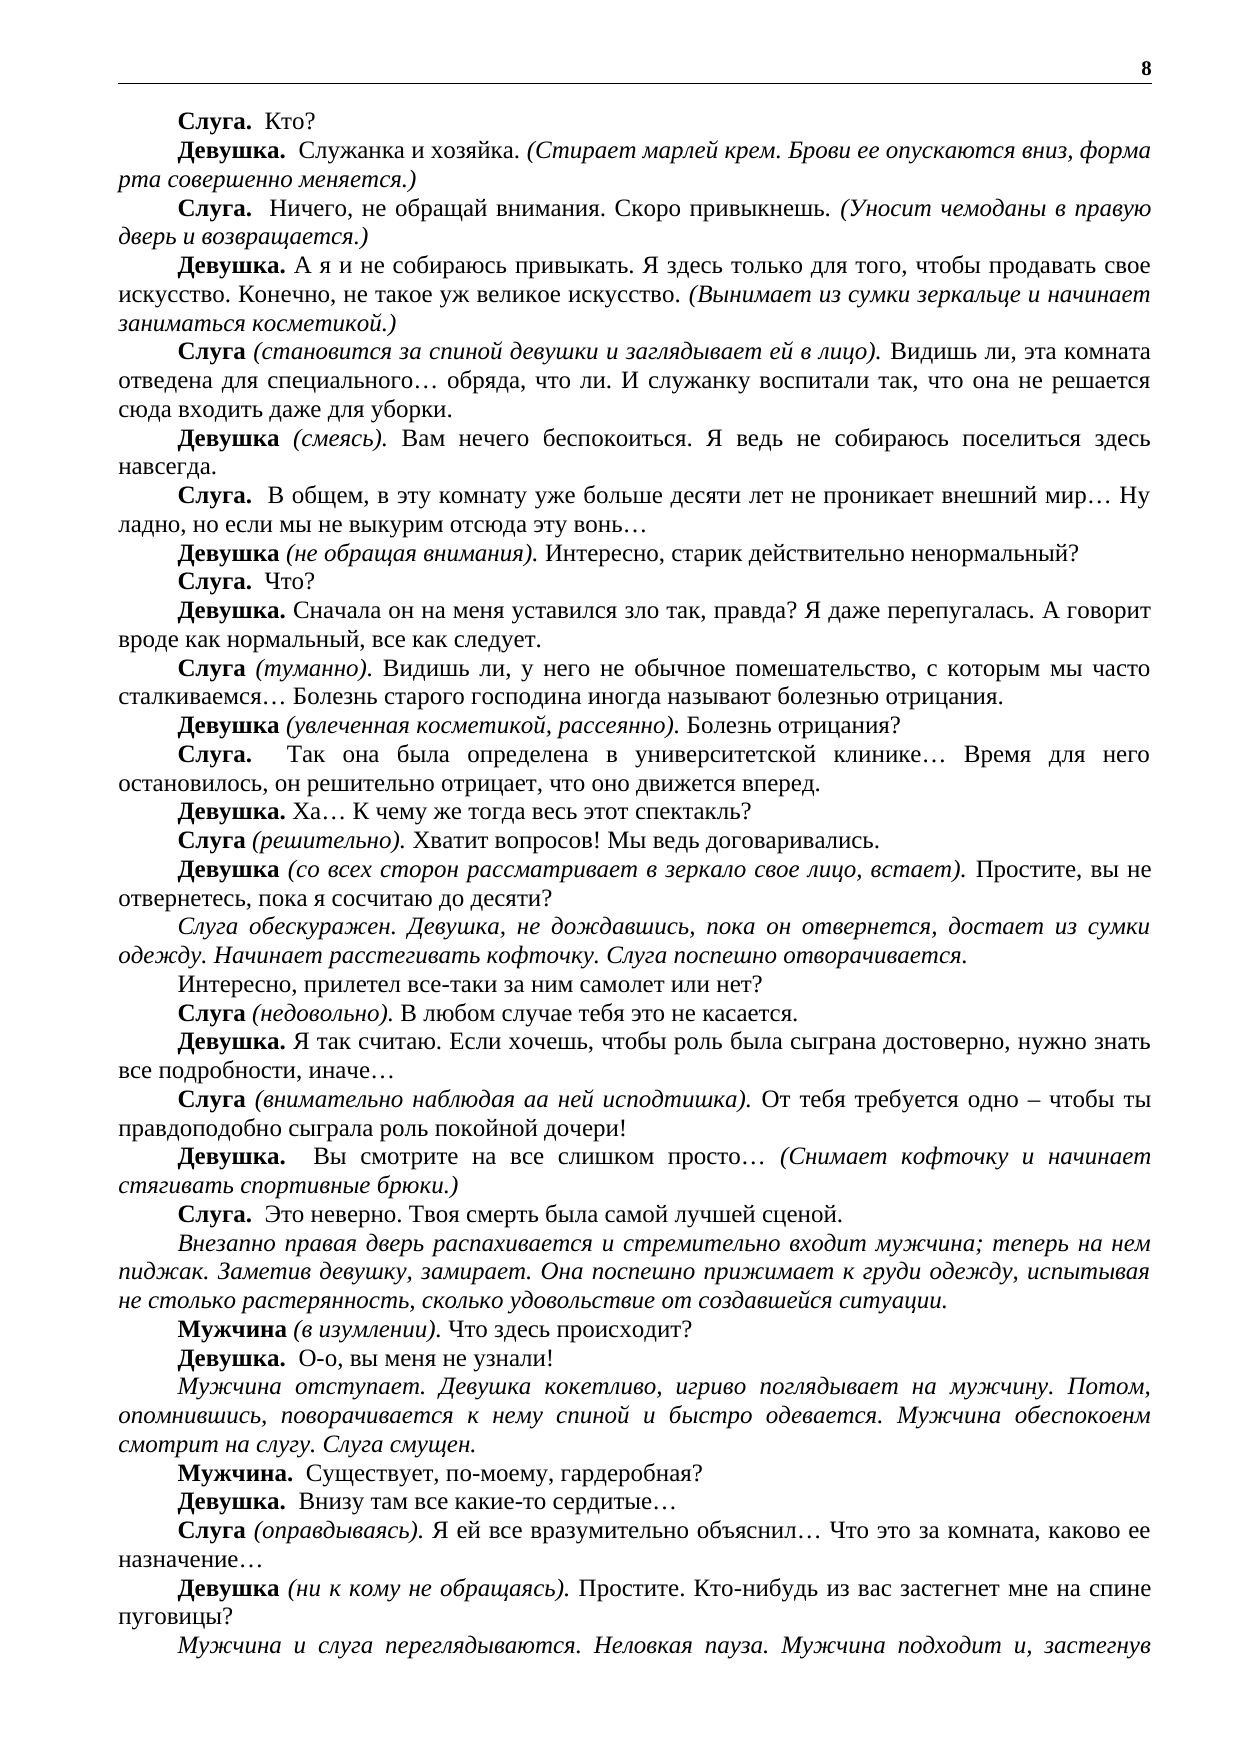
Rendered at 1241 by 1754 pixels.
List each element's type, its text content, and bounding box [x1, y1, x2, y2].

text Девушка. Служанка и хозяйка. (Стирает марлей крем. Брови ее опускаются вниз, форма рта совершенно меняется.) [118, 135, 1152, 193]
text Девушка. Внизу там все какие-то сердитые… [118, 1486, 1152, 1515]
text Интересно, прилетел все-таки за ним самолет или нет? [118, 969, 1152, 998]
text Слуга. Ничего, не обращай внимания. Скоро привыкнешь. (Уносит чемоданы в правую дверь и возвращается.) [118, 193, 1152, 250]
text Девушка. А я и не собираюсь привыкать. Я здесь только для того, чтобы продавать свое искусство. Конечно, не такое уж великое искусство. (Вынимает из сумки зеркальце и начинает заниматься косметикой.) [118, 250, 1152, 336]
text Девушка (увлеченная косметикой, рассеянно). Болезнь отрицания? [118, 710, 1152, 739]
text Слуга (туманно). Видишь ли, у него не обычное помешательство, с которым мы часто сталкиваемся… Болезнь старого господина иногда называют болезнью отрицания. [118, 653, 1152, 710]
text Слуга. Это неверно. Твоя смерть была самой лучшей сценой. [118, 1199, 1152, 1228]
text Мужчина отступает. Девушка кокетливо, игриво поглядывает на мужчину. Потом, опомнившись, поворачивается к нему спиной и быстро одевается. Мужчина обеспокоенм смотрит на слугу. Слуга смущен. [118, 1371, 1152, 1458]
text Слуга (внимательно наблюдая аа ней исподтишка). От тебя требуется одно – чтобы ты правдоподобно сыграла роль покойной дочери! [118, 1084, 1152, 1141]
text Внезапно правая дверь распахивается и стремительно входит мужчина; теперь на нем пиджак. Заметив девушку, замирает. Она поспешно прижимает к груди одежду, испытывая не столько растерянность, сколько удовольствие от создавшейся ситуации. [118, 1228, 1152, 1314]
text Слуга. В общем, в эту комнату уже больше десяти лет не проникает внешний мир… Ну ладно, но если мы не выкурим отсюда эту вонь… [118, 480, 1152, 538]
text Девушка (со всех сторон рассматривает в зеркало свое лицо, встает). Простите, вы не отвернетесь, пока я сосчитаю до десяти? [118, 854, 1152, 911]
text Слуга. Кто? [118, 106, 1152, 135]
text Девушка. Ха… К чему же тогда весь этот спектакль? [118, 796, 1152, 825]
text Девушка (не обращая внимания). Интересно, старик действительно ненормальный? [118, 538, 1152, 566]
text Девушка. Вы смотрите на все слишком просто… (Снимает кофточку и начинает стягивать спортивные брюки.) [118, 1141, 1152, 1199]
text Слуга (недовольно). В любом случае тебя это не касается. [118, 998, 1152, 1026]
text Девушка (смеясь). Вам нечего беспокоиться. Я ведь не собираюсь поселиться здесь навсегда. [118, 423, 1152, 480]
text Слуга. Что? [118, 566, 1152, 595]
text Слуга (оправдываясь). Я ей все вразумительно объяснил… Что это за комната, каково ее назначение… [118, 1515, 1152, 1573]
text Девушка (ни к кому не обращаясь). Простите. Кто-нибудь из вас застегнет мне на спине пуговицы? [118, 1573, 1152, 1630]
text Слуга (становится за спиной девушки и заглядывает ей в лицо). Видишь ли, эта комната отведена для специального… обряда, что ли. И служанку воспитали так, что она не решается сюда входить даже для уборки. [118, 336, 1152, 423]
text Девушка. Сначала он на меня уставился зло так, правда? Я даже перепугалась. А говорит вроде как нормальный, все как следует. [118, 595, 1152, 653]
text Мужчина (в изумлении). Что здесь происходит? [118, 1314, 1152, 1343]
text Слуга обескуражен. Девушка, не дождавшись, пока он отвернется, достает из сумки одежду. Начинает расстегивать кофточку. Слуга поспешно отворачивается. [118, 911, 1152, 969]
text Девушка. О-о, вы меня не узнали! [118, 1343, 1152, 1371]
text Мужчина. Существует, по-моему, гардеробная? [118, 1458, 1152, 1486]
text Девушка. Я так считаю. Если хочешь, чтобы роль была сыграна достоверно, нужно знать все подробности, иначе… [118, 1026, 1152, 1084]
text Слуга. Так она была определена в университетской клинике… Время для него остановилось, он решительно отрицает, что оно движется вперед. [118, 739, 1152, 796]
text Слуга (решительно). Хватит вопросов! Мы ведь договаривались. [118, 825, 1152, 854]
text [118, 1630, 1152, 1659]
